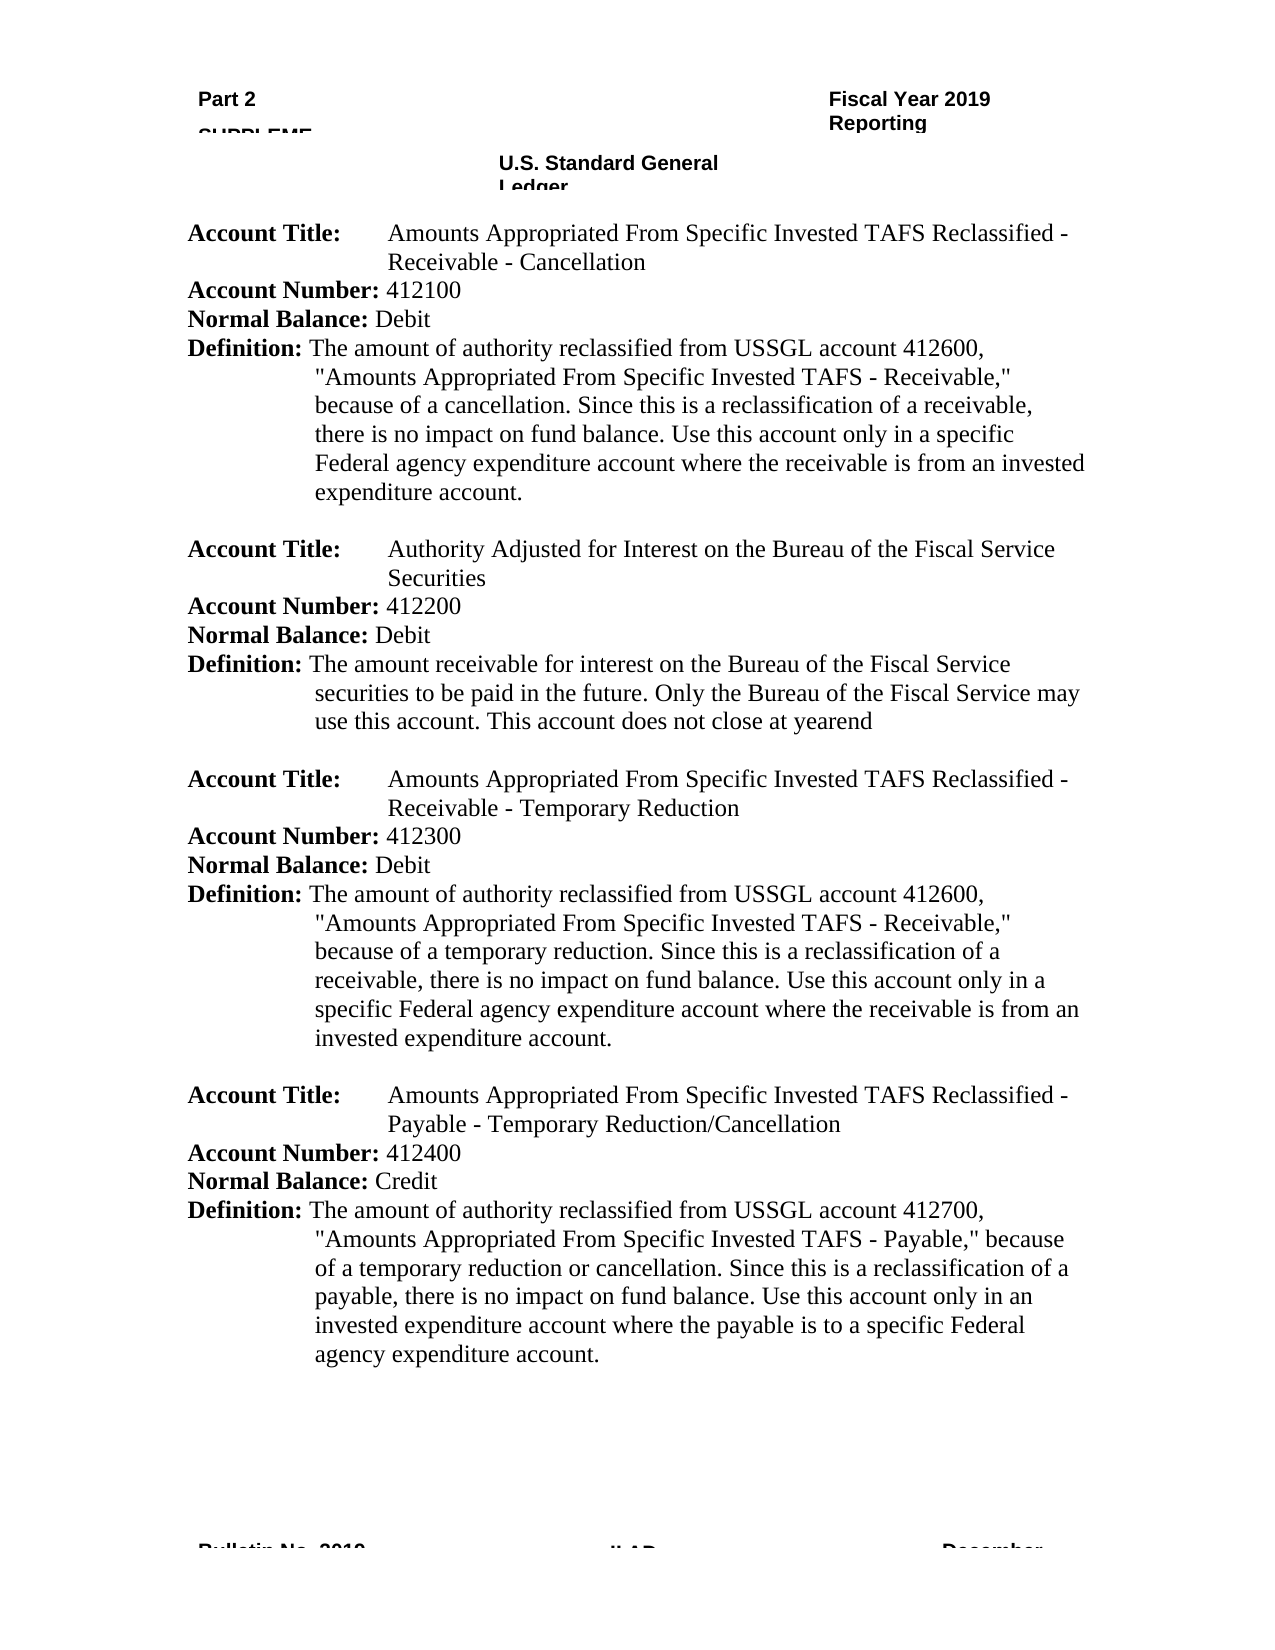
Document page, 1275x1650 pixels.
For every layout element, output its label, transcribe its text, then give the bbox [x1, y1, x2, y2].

text Normal Balance: Debit [187, 304, 1212, 333]
text Account Number: 412300 [187, 821, 1212, 850]
text Account Title: Authority Adjusted for Interest on the Bureau of the Fiscal Service Securities [187, 534, 1056, 591]
text Definition: The amount of authority reclassified from USSGL account 412600, "Amounts Appropriated From Specific Invested TAFS - Receivable," because of a cancellation. Since this is a reclassification of a receivable, there is no impact on fund balance. Use this account only in a specific Federal agency expenditure account where the receivable is from an invested expenditure account. [187, 333, 1085, 505]
text Account Title: Amounts Appropriated From Specific Invested TAFS Reclassified - Receivable - Temporary Reduction [187, 764, 1069, 821]
text Normal Balance: Debit [187, 620, 1212, 649]
text Definition: The amount of authority reclassified from USSGL account 412600, "Amounts Appropriated From Specific Invested TAFS - Receivable," because of a temporary reduction. Since this is a reclassification of a receivable, there is no impact on fund balance. Use this account only in a specific Federal agency expenditure account where the receivable is from an invested expenditure account. [187, 879, 1082, 1051]
text Definition: The amount receivable for interest on the Bureau of the Fiscal Service securities to be paid in the future. Only the Bureau of the Fiscal Service may use this account. This account does not close at yearend [187, 649, 1082, 735]
text Definition: The amount of authority reclassified from USSGL account 412700, "Amounts Appropriated From Specific Invested TAFS - Payable," because of a temporary reduction or cancellation. Since this is a reclassification of a payable, there is no impact on fund balance. Use this account only in an invested expenditure account where the payable is to a specific Federal agency expenditure account. [187, 1195, 1071, 1368]
text Account Title: Amounts Appropriated From Specific Invested TAFS Reclassified - Payable - Temporary Reduction/Cancellation [187, 1080, 1069, 1138]
text Account Number: 412400 [187, 1138, 1212, 1166]
text Account Number: 412200 [187, 591, 1212, 620]
text Normal Balance: Debit [187, 850, 1212, 879]
text Normal Balance: Credit [187, 1166, 1212, 1195]
text Account Number: 412100 [187, 275, 1212, 304]
text Account Title: Amounts Appropriated From Specific Invested TAFS Reclassified - Receivable - Cancellation [187, 218, 1069, 275]
